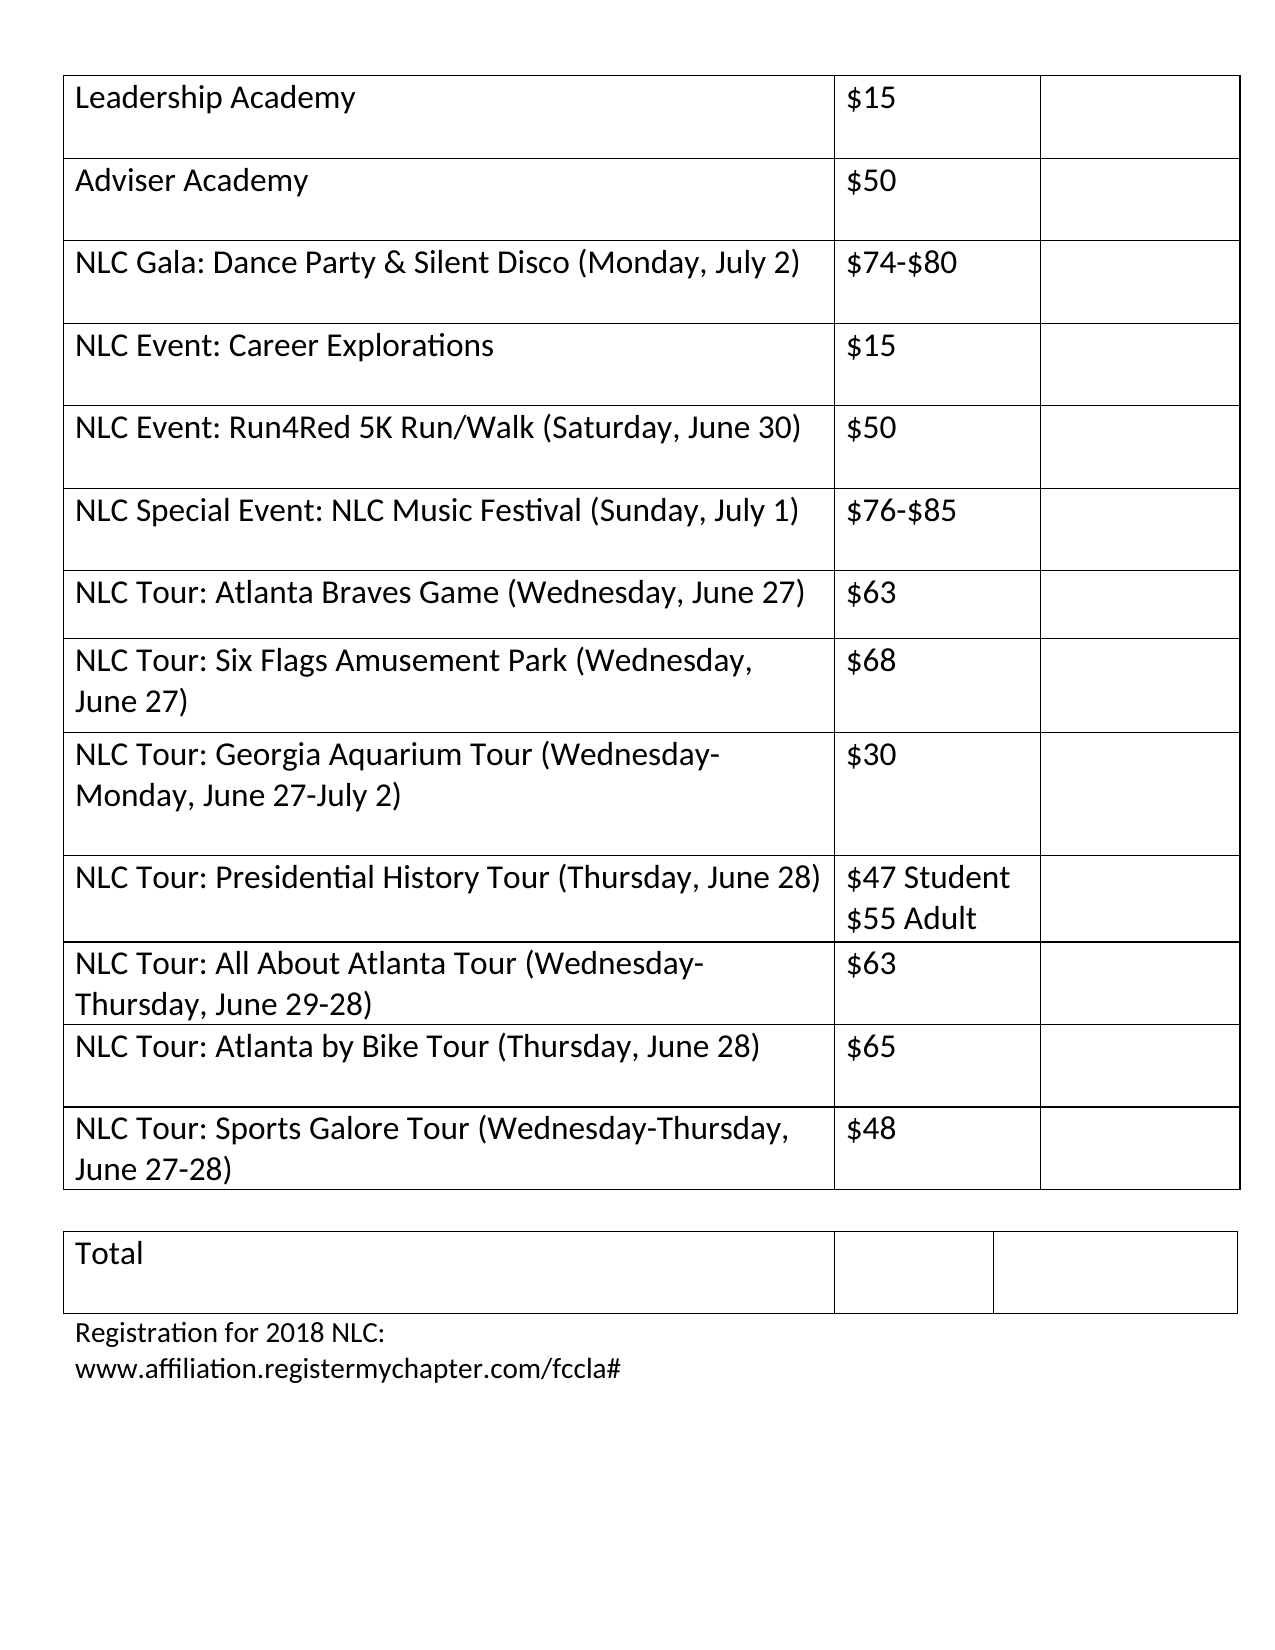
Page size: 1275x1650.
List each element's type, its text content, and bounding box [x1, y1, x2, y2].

table_cell $30 [835, 733, 1040, 855]
table_cell Leadership Academy [64, 76, 834, 157]
table_cell NLC Tour: Sports Galore Tour (Wednesday-Thursday, June 27-28) [64, 1108, 834, 1189]
text www.affiliation.registermychapter.com/fccla# [75, 1350, 1200, 1385]
table_cell [1041, 639, 1239, 732]
table_cell $50 [835, 159, 1040, 240]
table_cell NLC Tour: Presidential History Tour (Thursday, June 28) [64, 856, 834, 941]
text Registration for 2018 NLC: [75, 1314, 1200, 1350]
table_cell [1041, 489, 1239, 570]
table_cell $15 [835, 76, 1040, 157]
table_header Total [64, 1232, 834, 1313]
table_cell [1041, 1108, 1239, 1189]
table_cell $47 Student $55 Adult [835, 856, 1040, 941]
table_cell NLC Event: Run4Red 5K Run/Walk (Saturday, June 30) [64, 406, 834, 487]
table_cell NLC Special Event: NLC Music Festival (Sunday, July 1) [64, 489, 834, 570]
table_header [994, 1232, 1237, 1313]
table_cell [1041, 571, 1239, 638]
table_cell [1041, 76, 1239, 157]
table_cell [1041, 159, 1239, 240]
table_cell [1041, 1025, 1239, 1106]
table_cell Adviser Academy [64, 159, 834, 240]
table_cell $15 [835, 324, 1040, 405]
table_cell $65 [835, 1025, 1040, 1106]
table_cell $76-$85 [835, 489, 1040, 570]
table_cell NLC Gala: Dance Party & Silent Disco (Monday, July 2) [64, 241, 834, 322]
table_cell NLC Event: Career Explorations [64, 324, 834, 405]
table_cell [1041, 943, 1239, 1024]
table_cell [1041, 856, 1239, 941]
table_cell $63 [835, 571, 1040, 638]
table_cell $48 [835, 1108, 1040, 1189]
table_cell [1041, 324, 1239, 405]
table_cell NLC Tour: Atlanta Braves Game (Wednesday, June 27) [64, 571, 834, 638]
table_cell NLC Tour: Georgia Aquarium Tour (Wednesday-Monday, June 27-July 2) [64, 733, 834, 855]
table_cell NLC Tour: Six Flags Amusement Park (Wednesday, June 27) [64, 639, 834, 732]
table_cell $50 [835, 406, 1040, 487]
table_cell $63 [835, 943, 1040, 1024]
table_header [835, 1232, 993, 1313]
table_cell [1041, 733, 1239, 855]
table_cell [1041, 241, 1239, 322]
table_cell NLC Tour: All About Atlanta Tour (Wednesday-Thursday, June 29-28) [64, 943, 834, 1024]
table_cell $74-$80 [835, 241, 1040, 322]
table_cell NLC Tour: Atlanta by Bike Tour (Thursday, June 28) [64, 1025, 834, 1106]
table_cell $68 [835, 639, 1040, 732]
table_cell [1041, 406, 1239, 487]
